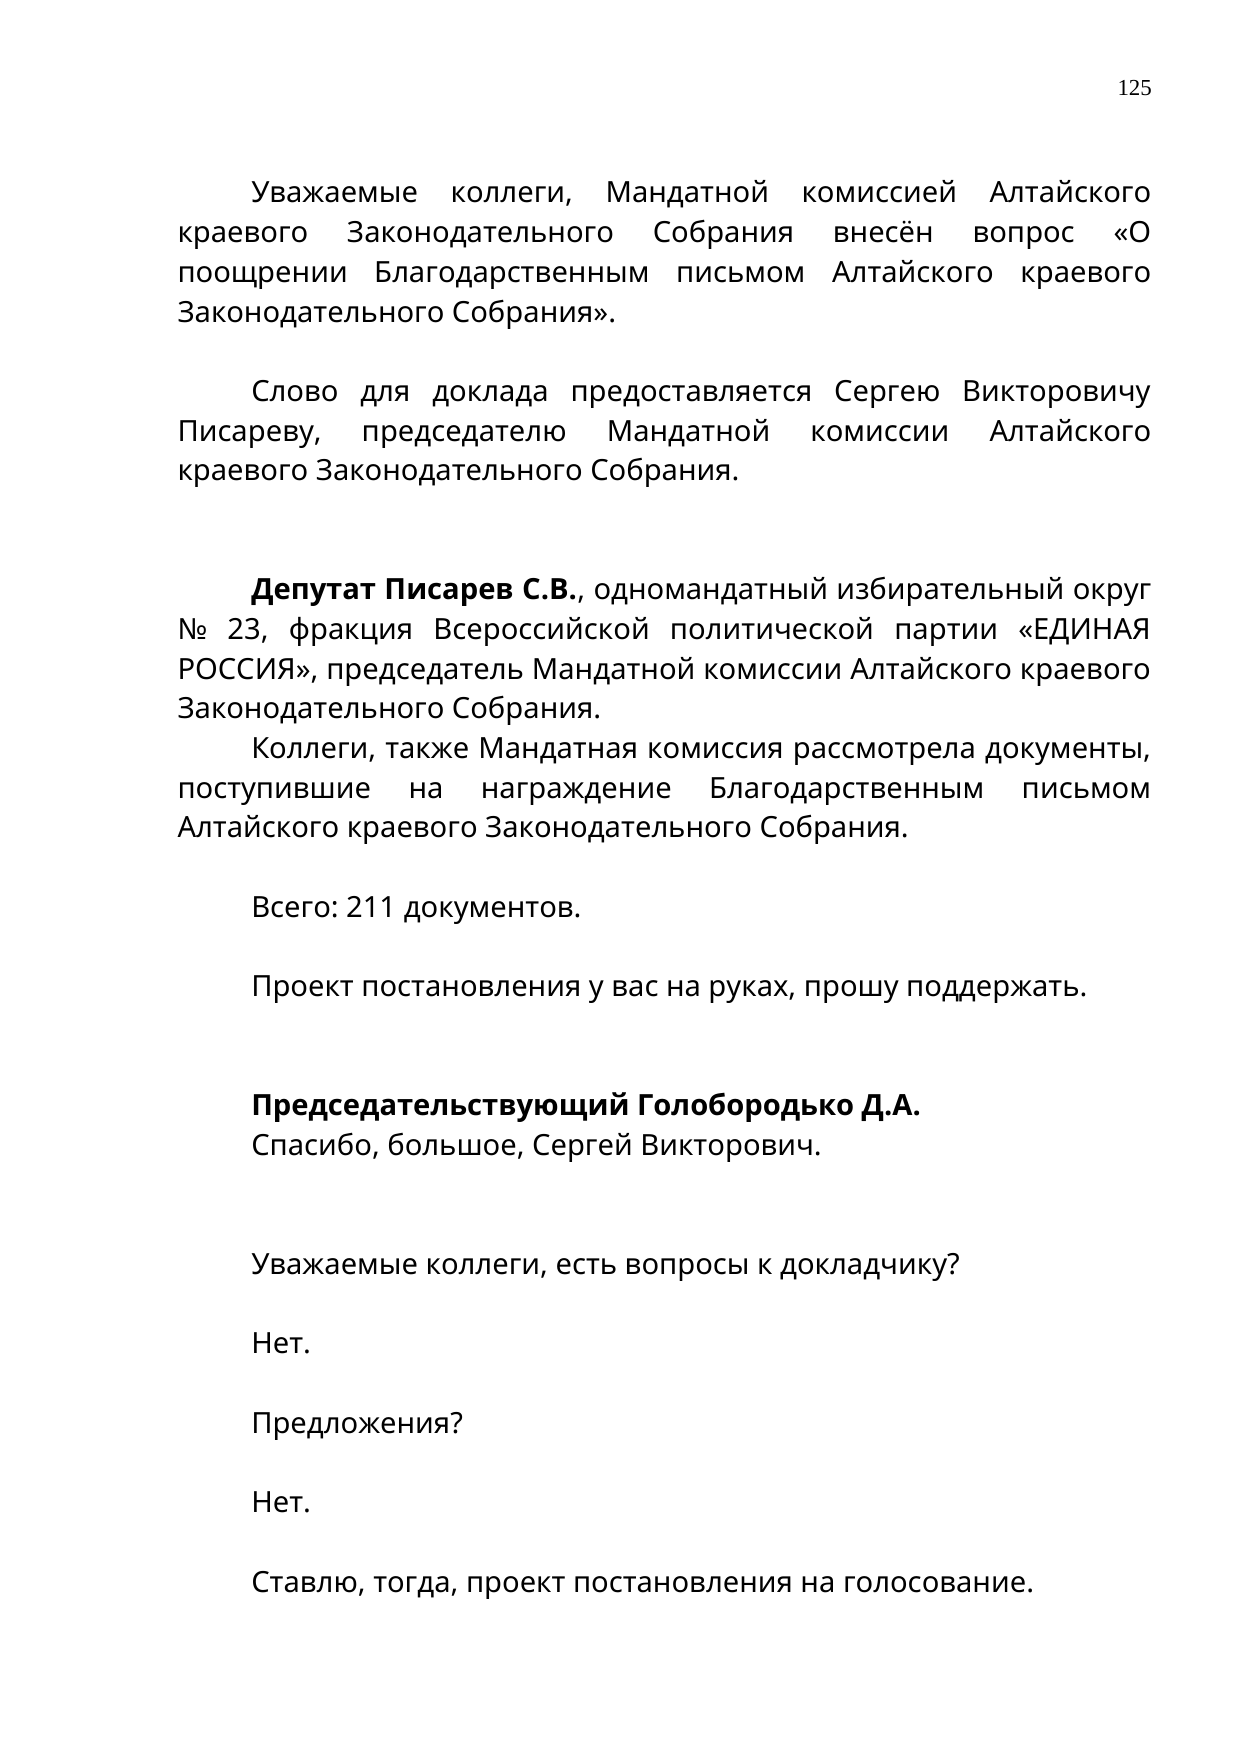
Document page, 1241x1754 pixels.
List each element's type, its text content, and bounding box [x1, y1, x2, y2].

text Нет. [177, 1323, 1152, 1362]
text Слово для доклада предоставляется Сергею Викторовичу Писареву, председателю Мандатной комиссии Алтайского краевого Законодательного Собрания. [177, 370, 1152, 489]
text Депутат Писарев С.В., одномандатный избирательный округ № 23, фракция Всероссийской политической партии «ЕДИНАЯ РОССИЯ», председатель Мандатной комиссии Алтайского краевого Законодательного Собрания. [177, 569, 1152, 727]
text Ставлю, тогда, проект постановления на голосование. [177, 1561, 1152, 1601]
text Предложения? [177, 1402, 1152, 1442]
text Проект постановления у вас на руках, прошу поддержать. [177, 966, 1152, 1005]
text Всего: 211 документов. [177, 886, 1152, 926]
text Спасибо, большое, Сергей Викторович. [177, 1124, 1152, 1164]
text Председательствующий Голобородько Д.А. [177, 1084, 1152, 1124]
text Уважаемые коллеги, есть вопросы к докладчику? [177, 1243, 1152, 1283]
text Нет. [177, 1481, 1152, 1521]
text Уважаемые коллеги, Мандатной комиссией Алтайского краевого Законодательного Собрания внесён вопрос «О поощрении Благодарственным письмом Алтайского краевого Законодательного Собрания». [177, 172, 1152, 331]
text Коллеги, также Мандатная комиссия рассмотрела документы, поступившие на награждение Благодарственным письмом Алтайского краевого Законодательного Собрания. [177, 727, 1152, 846]
